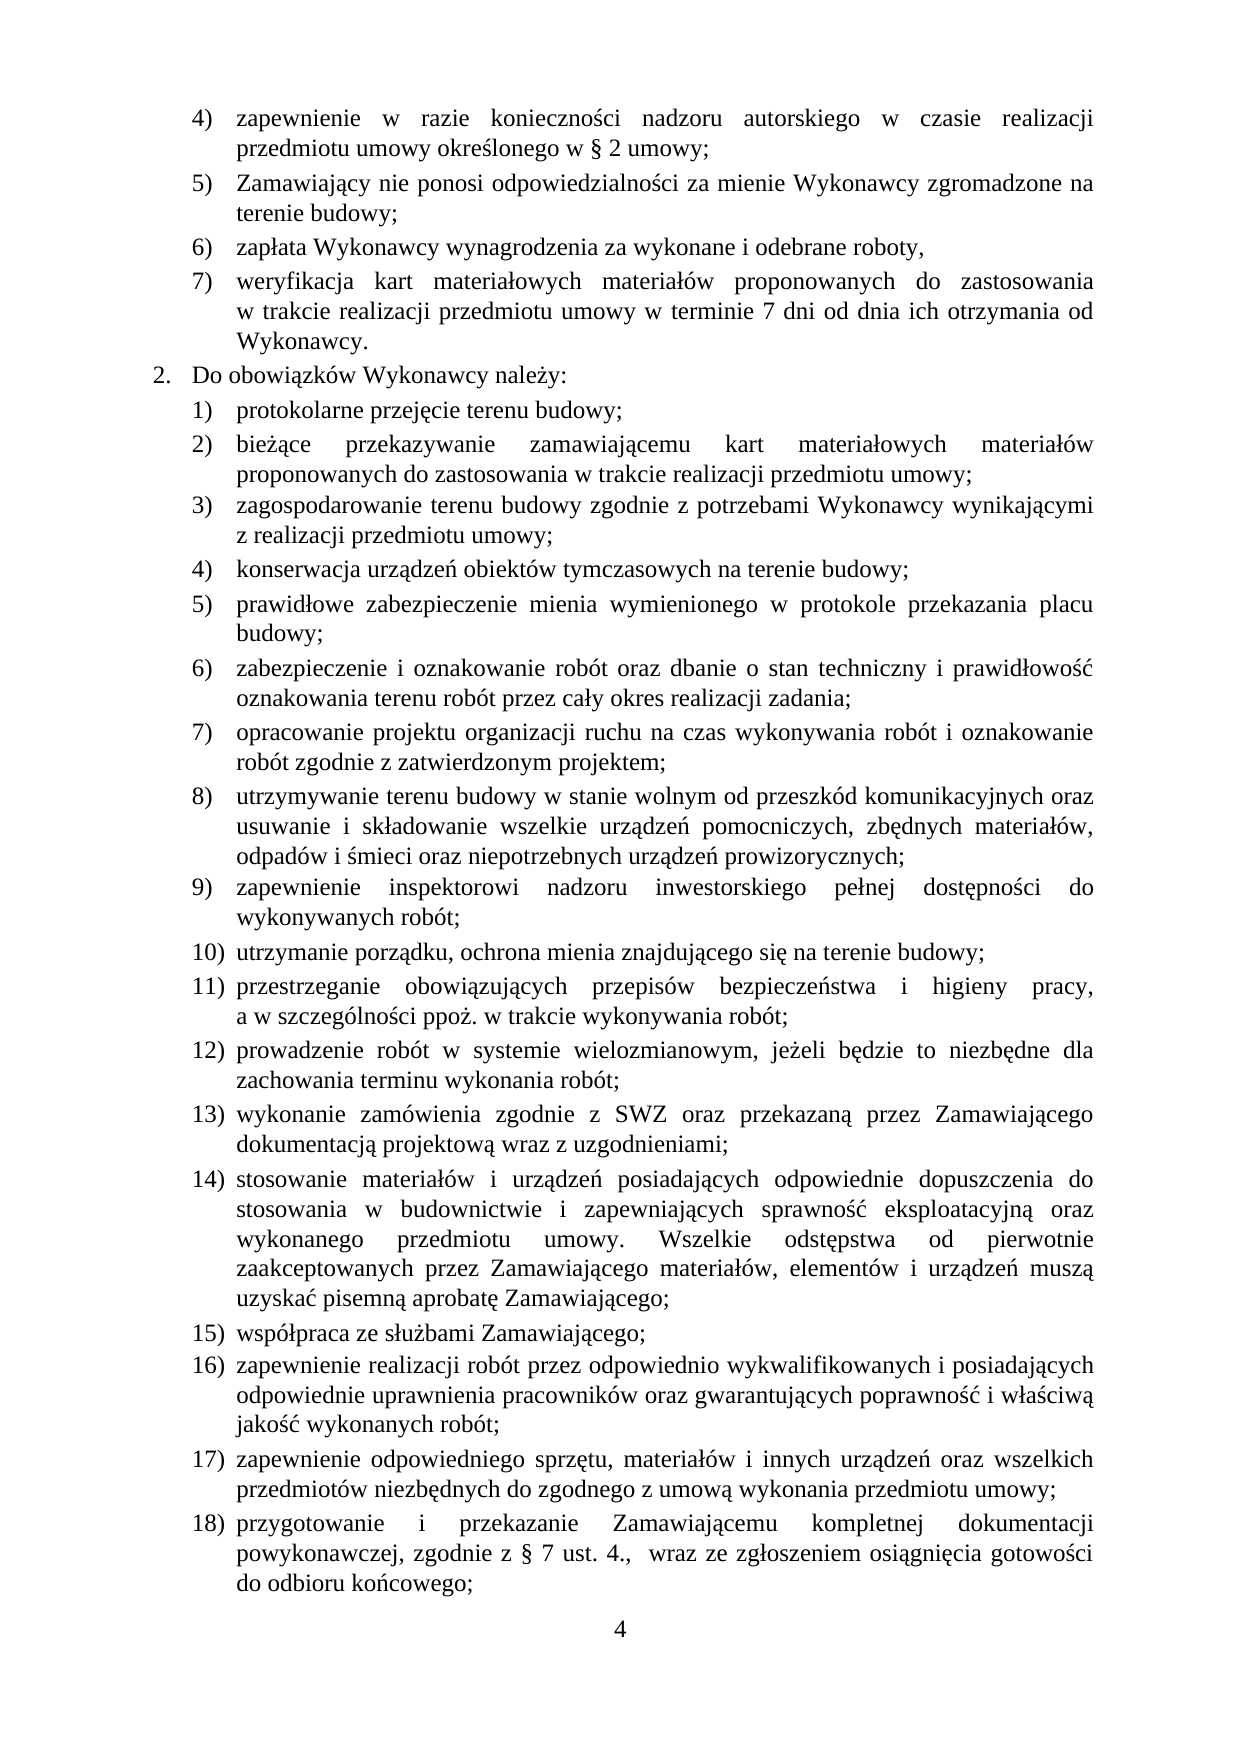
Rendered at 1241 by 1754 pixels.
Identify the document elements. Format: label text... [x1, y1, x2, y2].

list przygotowanie i przekazanie Zamawiającemu kompletnej dokumentacji powykonawczej, zgodnie z § 7 ust. 4., wraz ze zgłoszeniem osiągnięcia gotowości do odbioru końcowego; [192, 1508, 1094, 1597]
list stosowanie materiałów i urządzeń posiadających odpowiednie dopuszczenia do stosowania w budownictwie i zapewniających sprawność eksploatacyjną oraz wykonanego przedmiotu umowy. Wszelkie odstępstwa od pierwotnie zaakceptowanych przez Zamawiającego materiałów, elementów i urządzeń muszą uzyskać pisemną aprobatę Zamawiającego; [192, 1164, 1094, 1312]
list zapłata Wykonawcy wynagrodzenia za wykonane i odebrane roboty, [192, 232, 1094, 261]
list zapewnienie inspektorowi nadzoru inwestorskiego pełnej dostępności do wykonywanych robót; [192, 872, 1094, 931]
list protokolarne przejęcie terenu budowy; [192, 395, 1094, 424]
list zapewnienie realizacji robót przez odpowiednio wykwalifikowanych i posiadających odpowiednie uprawnienia pracowników oraz gwarantujących poprawność i właściwą jakość wykonanych robót; [192, 1350, 1094, 1438]
list utrzymywanie terenu budowy w stanie wolnym od przeszkód komunikacyjnych oraz usuwanie i składowanie wszelkie urządzeń pomocniczych, zbędnych materiałów, odpadów i śmieci oraz niepotrzebnych urządzeń prowizorycznych; [192, 781, 1094, 870]
list weryfikacja kart materiałowych materiałów proponowanych do zastosowania w trakcie realizacji przedmiotu umowy w terminie 7 dni od dnia ich otrzymania od Wykonawcy. [192, 266, 1094, 355]
list zapewnienie w razie konieczności nadzoru autorskiego w czasie realizacji przedmiotu umowy określonego w § 2 umowy; [192, 103, 1094, 162]
list zapewnienie odpowiedniego sprzętu, materiałów i innych urządzeń oraz wszelkich przedmiotów niezbędnych do zgodnego z umową wykonania przedmiotu umowy; [192, 1444, 1094, 1503]
list współpraca ze służbami Zamawiającego; [192, 1318, 1094, 1347]
list wykonanie zamówienia zgodnie z SWZ oraz przekazaną przez Zamawiającego dokumentacją projektową wraz z uzgodnieniami; [192, 1099, 1094, 1158]
list prowadzenie robót w systemie wielozmianowym, jeżeli będzie to niezbędne dla zachowania terminu wykonania robót; [192, 1035, 1094, 1094]
list zabezpieczenie i oznakowanie robót oraz dbanie o stan techniczny i prawidłowość oznakowania terenu robót przez cały okres realizacji zadania; [192, 653, 1094, 712]
list przestrzeganie obowiązujących przepisów bezpieczeństwa i higieny pracy, a w szczególności ppoż. w trakcie wykonywania robót; [192, 971, 1094, 1030]
list Do obowiązków Wykonawcy należy: [153, 361, 1094, 389]
list Zamawiający nie ponosi odpowiedzialności za mienie Wykonawcy zgromadzone na terenie budowy; [192, 168, 1094, 226]
list konserwacja urządzeń obiektów tymczasowych na terenie budowy; [192, 554, 1094, 583]
list prawidłowe zabezpieczenie mienia wymienionego w protokole przekazania placu budowy; [192, 589, 1094, 647]
list utrzymanie porządku, ochrona mienia znajdującego się na terenie budowy; [192, 937, 1094, 965]
list opracowanie projektu organizacji ruchu na czas wykonywania robót i oznakowanie robót zgodnie z zatwierdzonym projektem; [192, 717, 1094, 776]
list bieżące przekazywanie zamawiającemu kart materiałowych materiałów proponowanych do zastosowania w trakcie realizacji przedmiotu umowy; [192, 429, 1094, 488]
list zagospodarowanie terenu budowy zgodnie z potrzebami Wykonawcy wynikającymi z realizacji przedmiotu umowy; [192, 490, 1094, 549]
